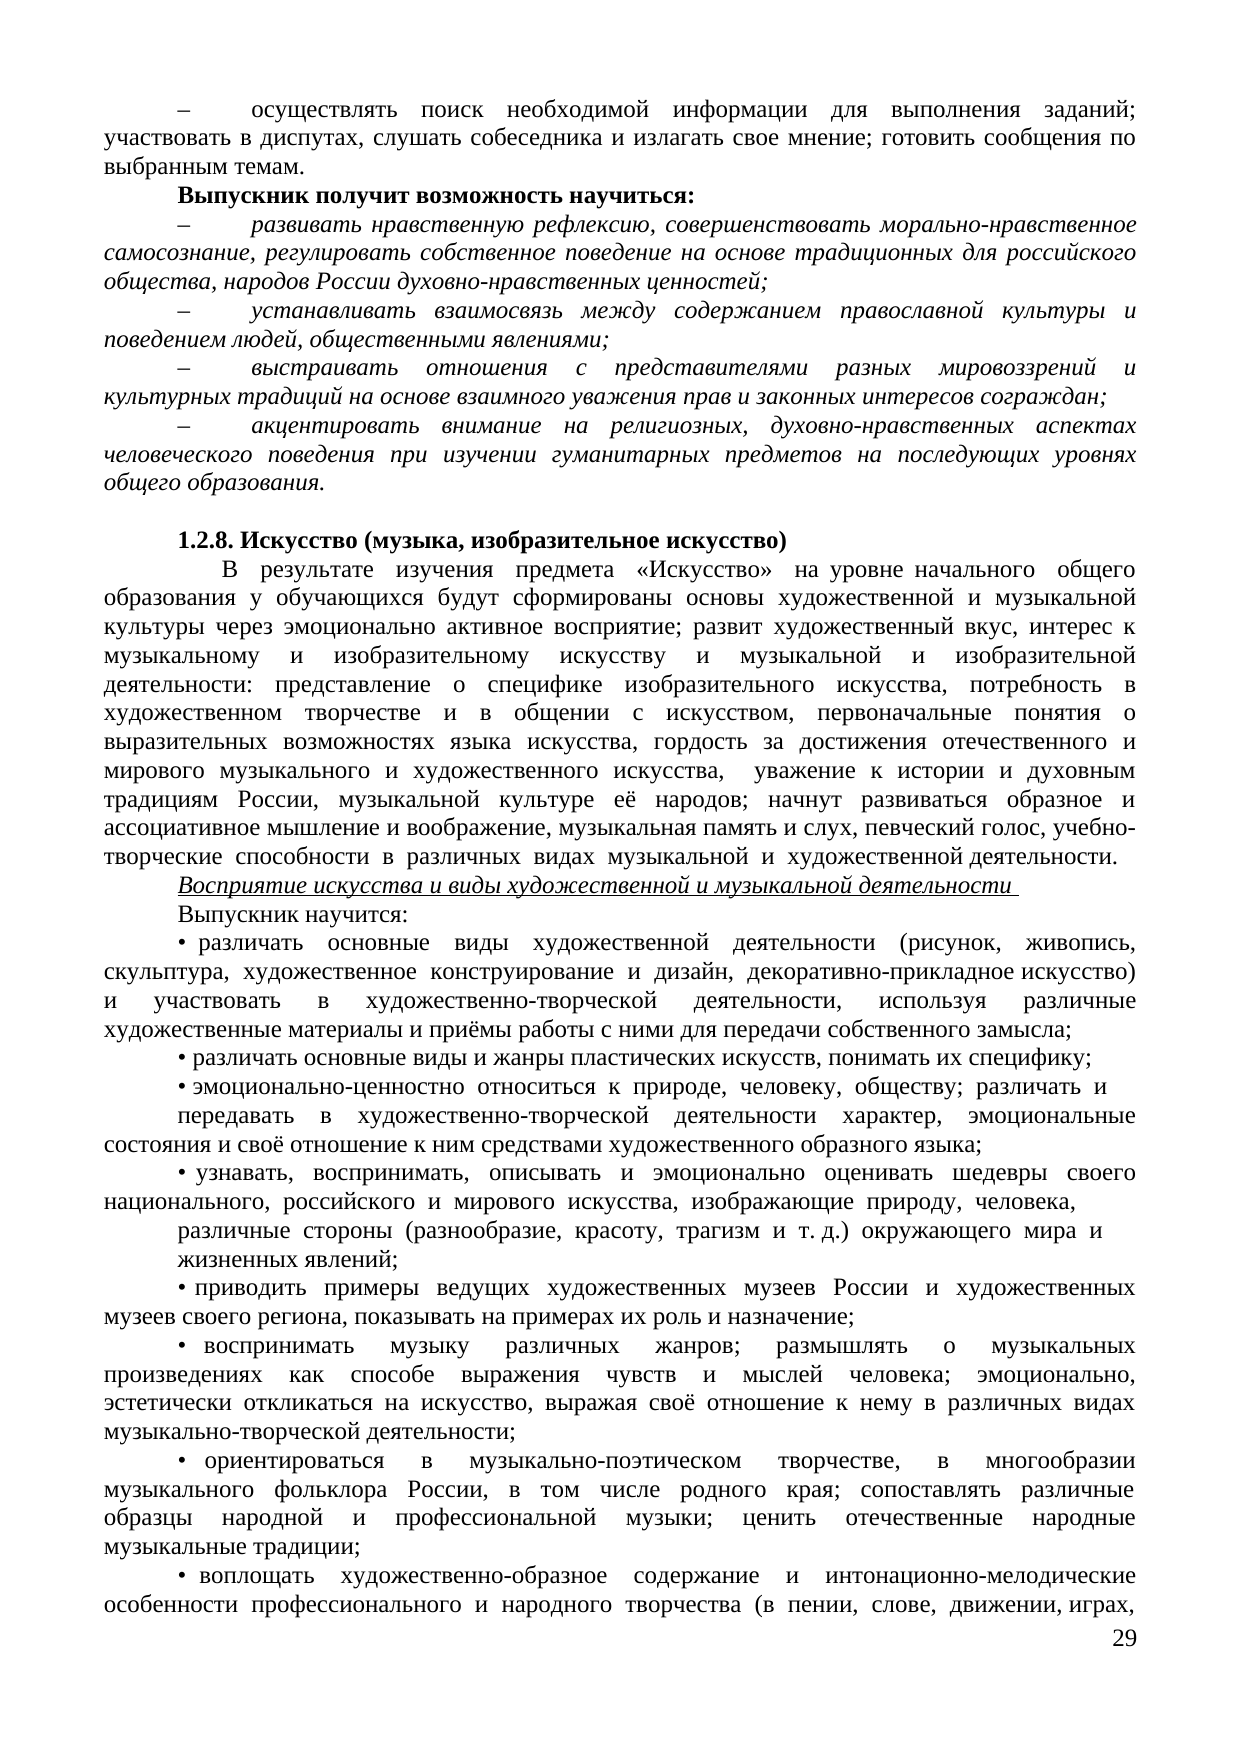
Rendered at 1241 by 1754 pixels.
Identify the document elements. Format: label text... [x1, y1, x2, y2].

text 1.2.8. Искусство (музыка, изобразительное искусство) [103, 525, 1137, 554]
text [103, 1560, 1137, 1617]
text – осуществлять поиск необходимой информации для выполнения заданий; участвовать в диспутах, слушать собеседника и излагать свое мнение; готовить сообщения по выбранным темам. [103, 94, 1137, 180]
text Выпускник получит возможность научиться: [103, 180, 1137, 209]
text – устанавливать взаимосвязь между содержанием православной культуры и поведением людей, общественными явлениями; [103, 295, 1137, 352]
text Восприятие искусства и виды художественной и музыкальной деятельности [103, 870, 1137, 899]
text • эмоционально-ценностно относиться к природе, человеку, обществу; различать и [103, 1071, 1137, 1100]
text • узнавать, воспринимать, описывать и эмоционально оценивать шедевры своего национального, российского и мирового искусства, изображающие природу, человека, [103, 1157, 1137, 1215]
text • различать основные виды и жанры пластических искусств, понимать их специфику; [103, 1042, 1137, 1071]
text • ориентироваться в музыкально-поэтическом творчестве, в многообразии музыкального фольклора России, в том числе родного края; сопоставлять различные образцы народной и профессиональной музыки; ценить отечественные народные музыкальные традиции; [103, 1445, 1137, 1560]
text • приводить примеры ведущих художественных музеев России и художественных музеев своего региона, показывать на примерах их роль и назначение; [103, 1272, 1137, 1330]
text • воспринимать музыку различных жанров; размышлять о музыкальных произведениях как способе выражения чувств и мыслей человека; эмоционально, эстетически откликаться на искусство, выражая своё отношение к нему в различных видах музыкально-творческой деятельности; [103, 1330, 1137, 1445]
text различные стороны (разнообразие, красоту, трагизм и т. д.) окружающего мира и [103, 1215, 1137, 1244]
text Выпускник научится: [103, 899, 1137, 927]
text – акцентировать внимание на религиозных, духовно-нравственных аспектах человеческого поведения при изучении гуманитарных предметов на последующих уровнях общего образования. [103, 410, 1137, 496]
text – выстраивать отношения с представителями разных мировоззрений и культурных традиций на основе взаимного уважения прав и законных интересов сограждан; [103, 352, 1137, 410]
text • различать основные виды художественной деятельности (рисунок, живопись, скульптура, художественное конструирование и дизайн, декоративно-прикладное искусство) и участвовать в художественно-творческой деятельности, используя различные художественные материалы и приёмы работы с ними для передачи собственного замысла; [103, 927, 1137, 1042]
text передавать в художественно-творческой деятельности характер, эмоциональные состояния и своё отношение к ним средствами художественного образного языка; [103, 1100, 1137, 1157]
text – развивать нравственную рефлексию, совершенствовать морально-нравственное самосознание, регулировать собственное поведение на основе традиционных для российского общества, народов России духовно-нравственных ценностей; [103, 209, 1137, 295]
text В результате изучения предмета «Искусство» на уровне начального общего образования у обучающихся будут сформированы основы художественной и музыкальной культуры через эмоционально активное восприятие; развит художественный вкус, интерес к музыкальному и изобразительному искусству и музыкальной и изобразительной деятельности: представление о специфике изобразительного искусства, потребность в художественном творчестве и в общении с искусством, первоначальные понятия о выразительных возможностях языка искусства, гордость за достижения отечественного и мирового музыкального и художественного искусства, уважение к истории и духовным традициям России, музыкальной культуре её народов; начнут развиваться образное и ассоциативное мышление и воображение, музыкальная память и слух, певческий голос, учебно-творческие способности в различных видах музыкальной и художественной деятельности. [103, 554, 1137, 870]
text жизненных явлений; [103, 1244, 1137, 1272]
